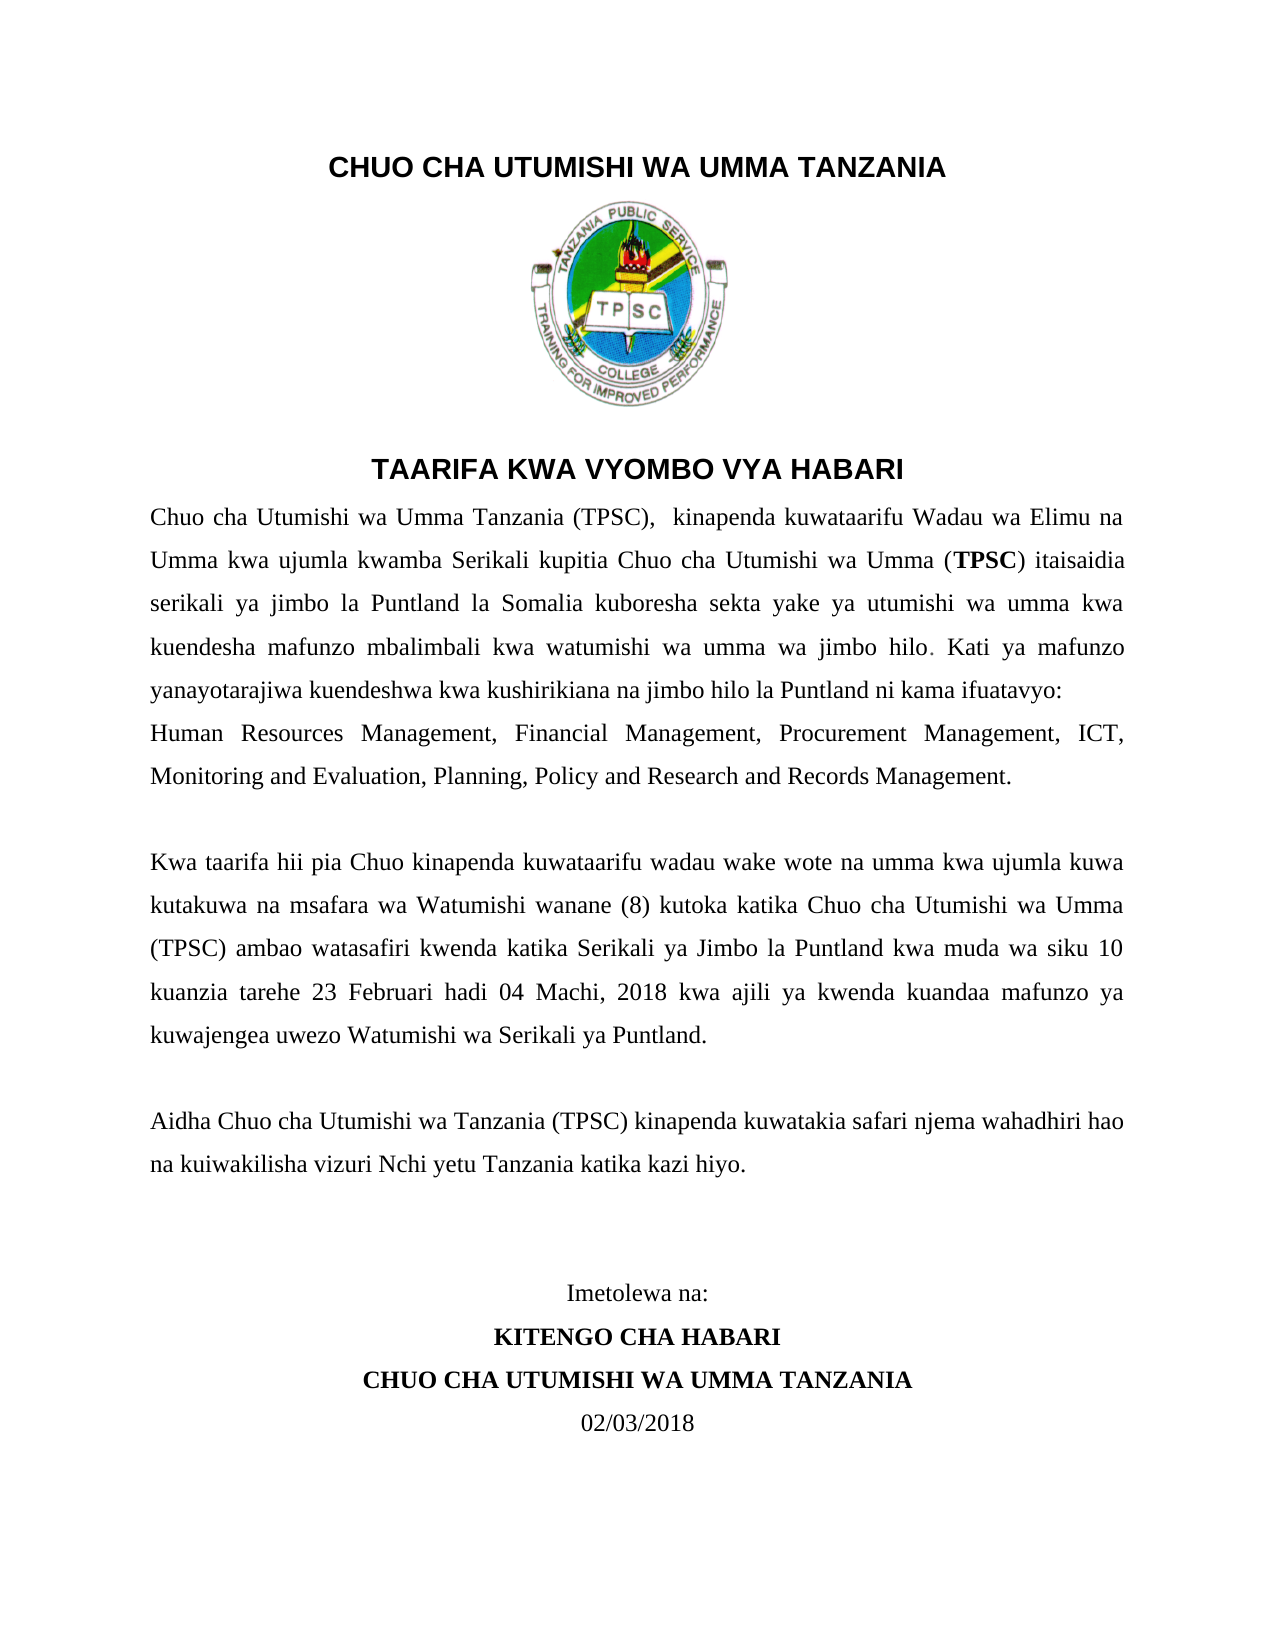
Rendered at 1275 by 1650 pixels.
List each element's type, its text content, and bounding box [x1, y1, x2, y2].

text KITENGO CHA HABARI [150, 1322, 1125, 1350]
text Aidha Chuo cha Utumishi wa Tanzania (TPSC) kinapenda kuwatakia safari njema wahadhiri hao na kuiwakilisha vizuri Nchi yetu Tanzania katika kazi hiyo. [150, 1106, 1125, 1178]
text CHUO CHA UTUMISHI WA UMMA TANZANIA [150, 1365, 1125, 1393]
text Chuo cha Utumishi wa Umma Tanzania (TPSC), kinapenda kuwataarifu Wadau wa Elimu na Umma kwa ujumla kwamba Serikali kupitia Chuo cha Utumishi wa Umma (TPSC) itaisaidia serikali ya jimbo la Puntland la Somalia kuboresha sekta yake ya utumishi wa umma kwa kuendesha mafunzo mbalimbali kwa watumishi wa umma wa jimbo hilo. Kati ya mafunzo yanayotarajiwa kuendeshwa kwa kushirikiana na jimbo hilo la Puntland ni kama ifuatavyo: [150, 502, 1125, 703]
text CHUO CHA UTUMISHI WA UMMA TANZANIA [150, 150, 1125, 183]
text TAARIFA KWA VYOMBO VYA HABARI [150, 452, 1125, 485]
text Kwa taarifa hii pia Chuo kinapenda kuwataarifu wadau wake wote na umma kwa ujumla kuwa kutakuwa na msafara wa Watumishi wanane (8) kutoka katika Chuo cha Utumishi wa Umma (TPSC) ambao watasafiri kwenda katika Serikali ya Jimbo la Puntland kwa muda wa siku 10 kuanzia tarehe 23 Februari hadi 04 Machi, 2018 kwa ajili ya kwenda kuandaa mafunzo ya kuwajengea uwezo Watumishi wa Serikali ya Puntland. [150, 847, 1125, 1048]
text 02/03/2018 [150, 1408, 1125, 1437]
text Human Resources Management, Financial Management, Procurement Management, ICT, Monitoring and Evaluation, Planning, Policy and Research and Records Management. [150, 718, 1125, 790]
text Imetolewa na: [150, 1278, 1125, 1307]
